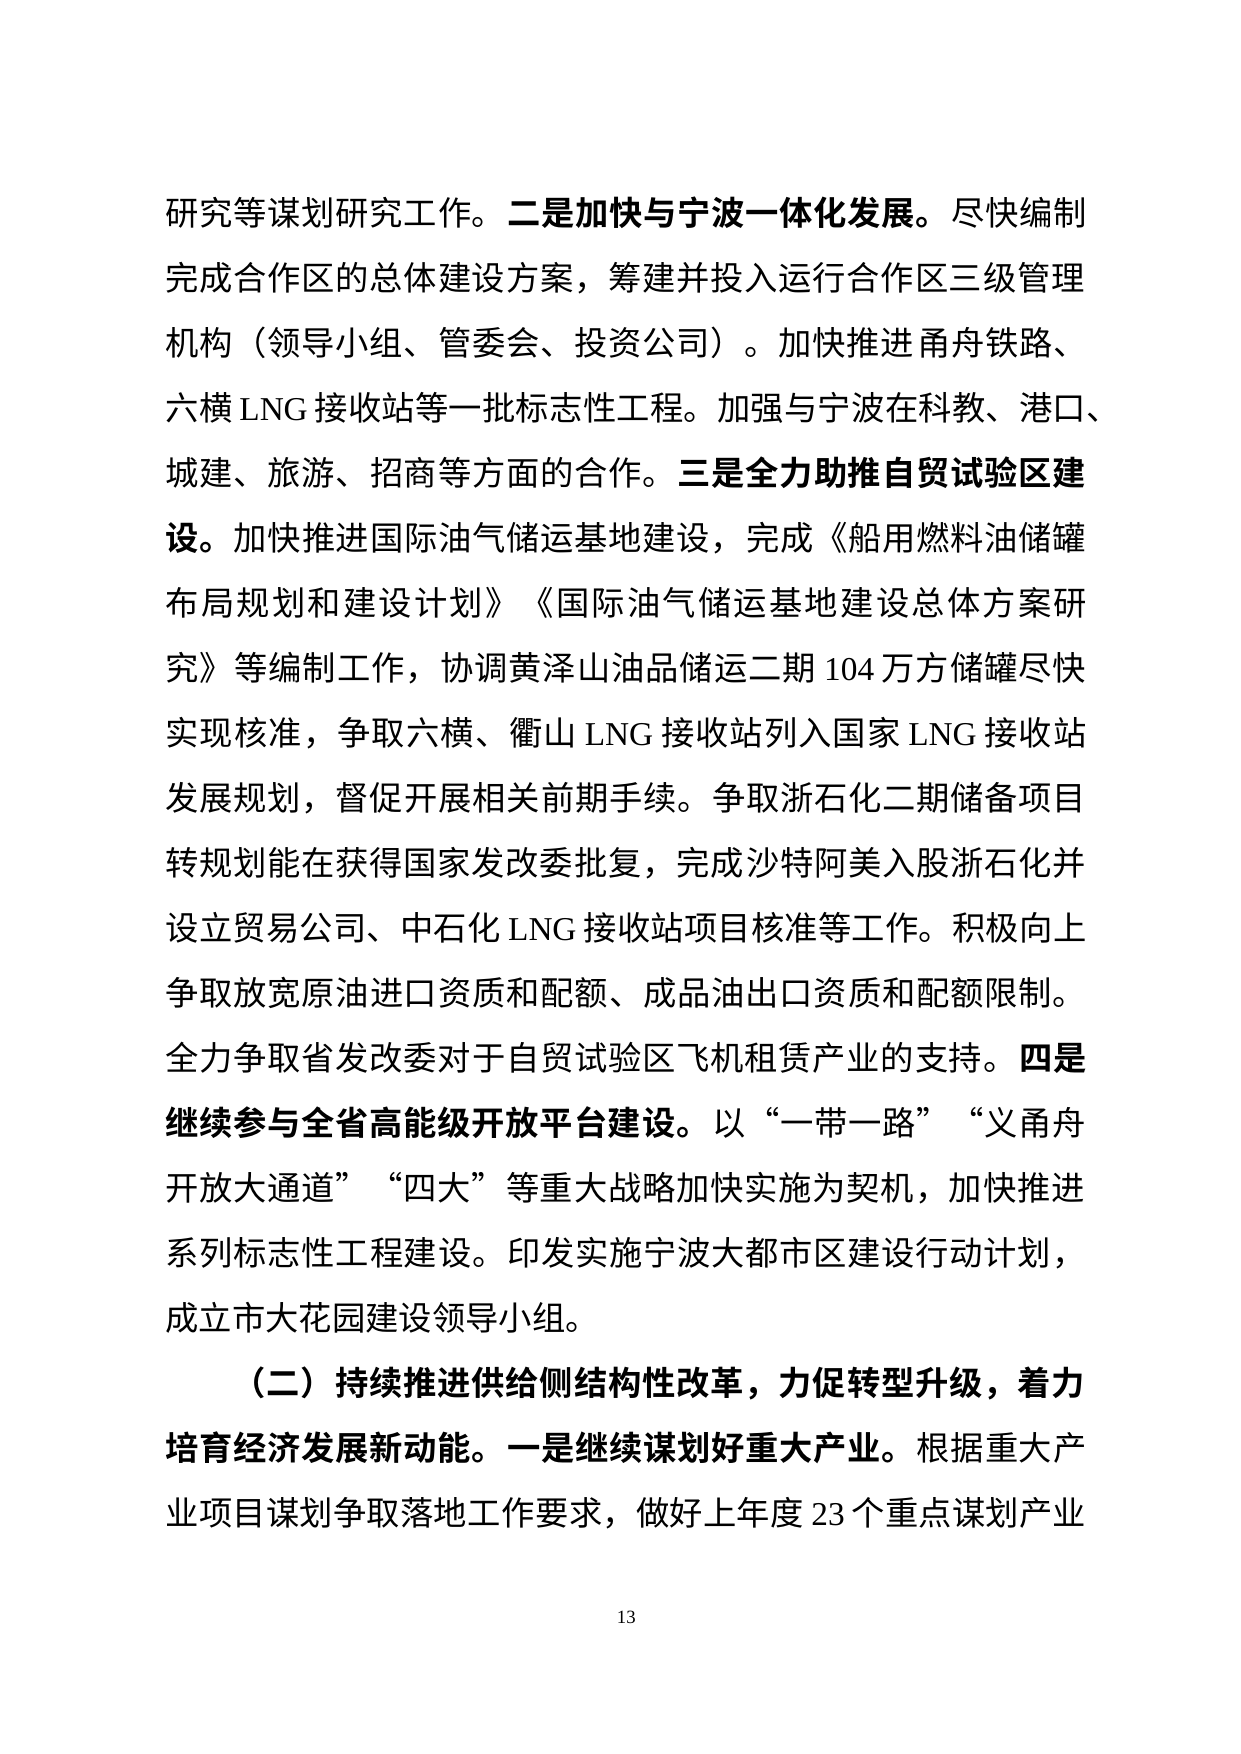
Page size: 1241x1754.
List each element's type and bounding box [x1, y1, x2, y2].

text [165, 178, 1087, 1348]
text [165, 1348, 1087, 1543]
